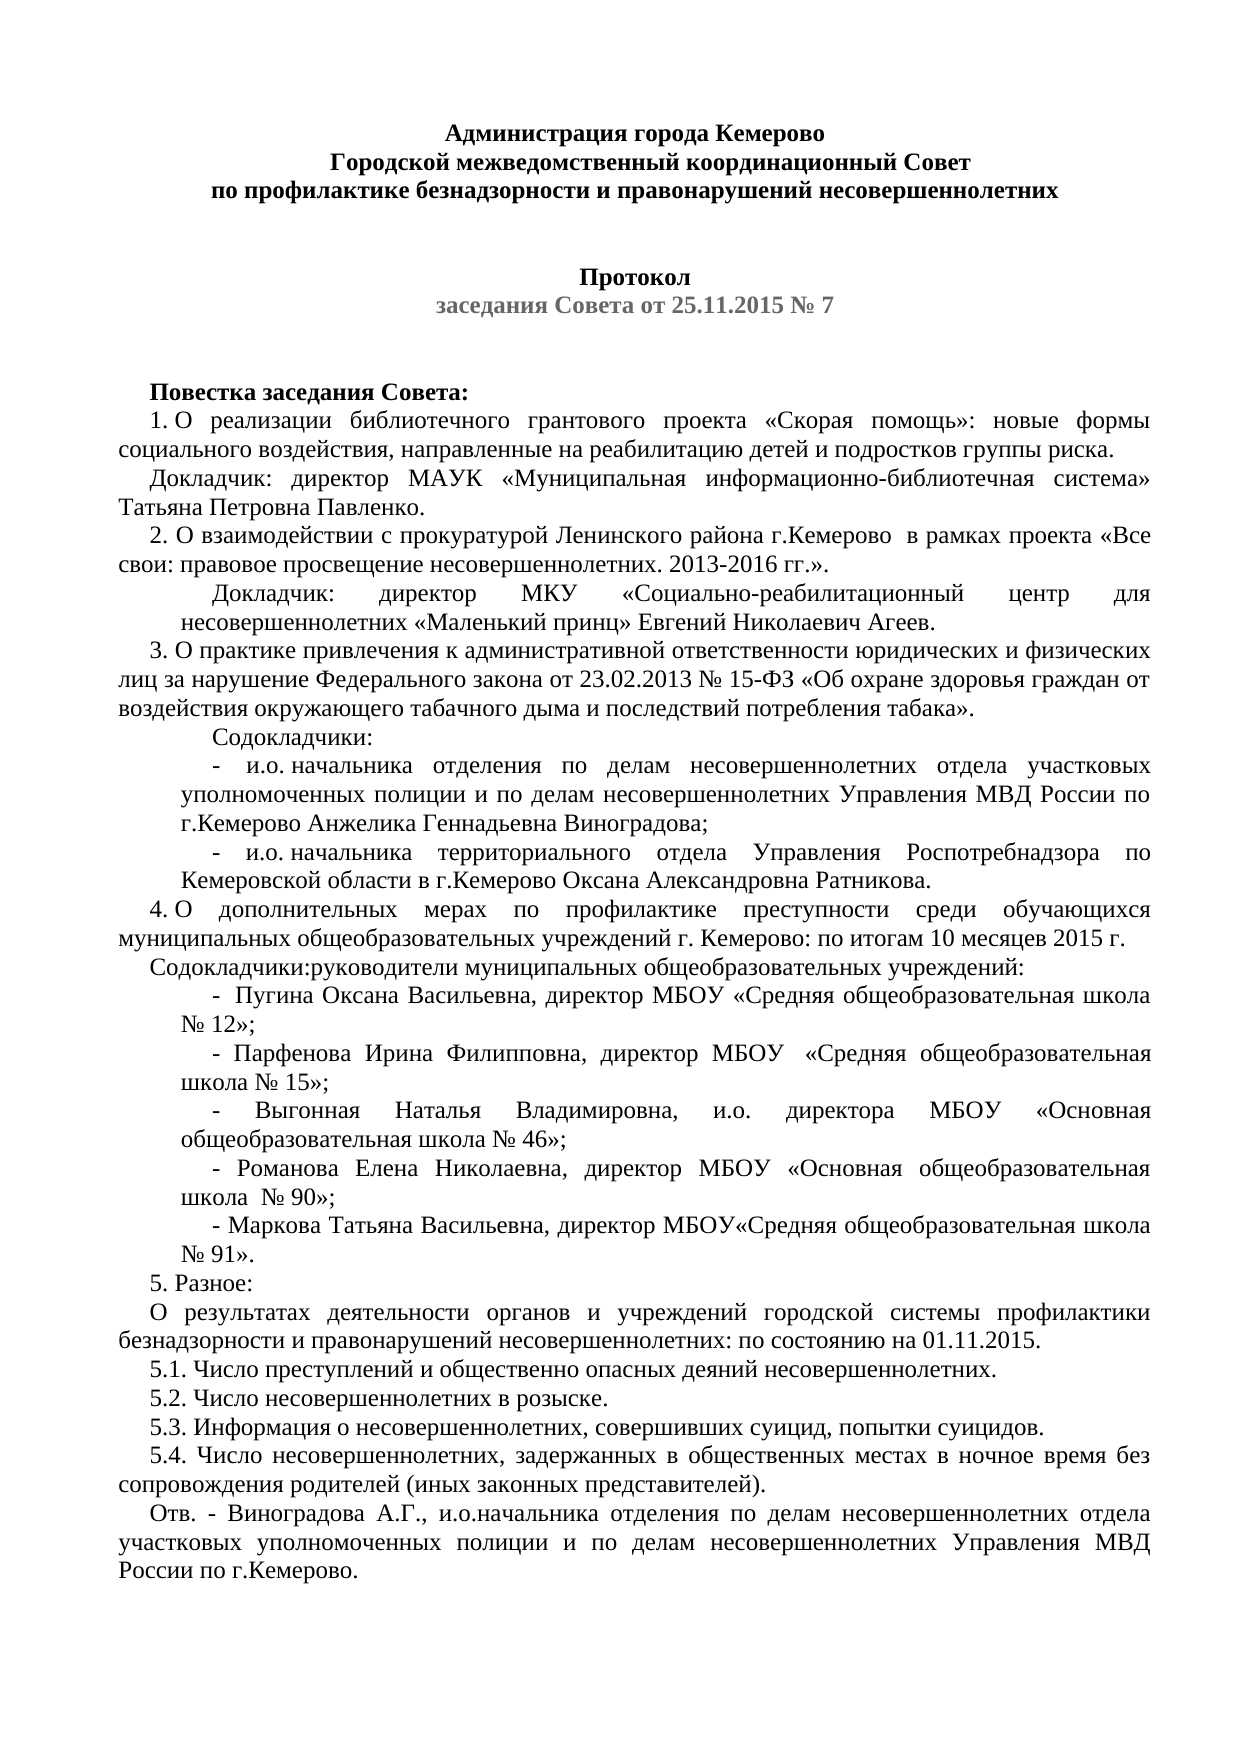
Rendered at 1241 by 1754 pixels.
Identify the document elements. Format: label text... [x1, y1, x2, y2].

text 5.1. Число преступлений и общественно опасных деяний несовершеннолетних. [118, 1354, 1152, 1383]
text Отв. - Виноградова А.Г., и.о.начальника отделения по делам несовершеннолетних отдела участковых уполномоченных полиции и по делам несовершеннолетних Управления МВД России по г.Кемерово. [118, 1498, 1152, 1584]
text - Выгонная Наталья Владимировна, и.о. директора МБОУ «Основная общеобразовательная школа № 46»; [181, 1096, 1152, 1153]
text 5.2. Число несовершеннолетних в розыске. [118, 1383, 1152, 1412]
text - Романова Елена Николаевна, директор МБОУ «Основная общеобразовательная школа № 90»; [181, 1153, 1152, 1211]
text Городской межведомственный координационный Совет [118, 147, 1152, 176]
text Содокладчики: [181, 722, 1152, 751]
text - и.о. начальника территориального отдела Управления Роспотребнадзора по Кемеровской области в г.Кемерово Оксана Александровна Ратникова. [181, 837, 1152, 894]
text Докладчик: директор МАУК «Муниципальная информационно-библиотечная система» Татьяна Петровна Павленко. [118, 463, 1152, 521]
text Содокладчики:руководители муниципальных общеобразовательных учреждений: [118, 952, 1152, 981]
text 5. Разное: [118, 1268, 1152, 1297]
text 1. О реализации библиотечного грантового проекта «Скорая помощь»: новые формы социального воздействия, направленные на реабилитацию детей и подростков группы риска. [118, 406, 1152, 463]
text 2. О взаимодействии с прокуратурой Ленинского района г.Кемерово в рамках проекта «Все свои: правовое просвещение несовершеннолетних. 2013-2016 гг.». [118, 521, 1152, 578]
text О результатах деятельности органов и учреждений городской системы профилактики безнадзорности и правонарушений несовершеннолетних: по состоянию на 01.11.2015. [118, 1297, 1152, 1354]
text 5.4. Число несовершеннолетних, задержанных в общественных местах в ночное время без сопровождения родителей (иных законных представителей). [118, 1441, 1152, 1498]
text - Пугина Оксана Васильевна, директор МБОУ «Средняя общеобразовательная школа № 12»; [181, 981, 1152, 1038]
text Протокол [118, 262, 1152, 291]
text Повестка заседания Совета: [118, 377, 1152, 406]
text - и.о. начальника отделения по делам несовершеннолетних отдела участковых уполномоченных полиции и по делам несовершеннолетних Управления МВД России по г.Кемерово Анжелика Геннадьевна Виноградова; [181, 751, 1152, 837]
text - Парфенова Ирина Филипповна, директор МБОУ «Средняя общеобразовательная школа № 15»; [181, 1038, 1152, 1096]
text заседания Совета от 25.11.2015 № 7 [118, 291, 1152, 319]
text по профилактике безнадзорности и правонарушений несовершеннолетних [118, 176, 1152, 204]
text 3. О практике привлечения к административной ответственности юридических и физических лиц за нарушение Федерального закона от 23.02.2013 № 15-ФЗ «Об охране здоровья граждан от воздействия окружающего табачного дыма и последствий потребления табака». [118, 636, 1152, 722]
text Администрация города Кемерово [118, 118, 1152, 147]
text 5.3. Информация о несовершеннолетних, совершивших суицид, попытки суицидов. [118, 1412, 1152, 1441]
text - Маркова Татьяна Васильевна, директор МБОУ«Средняя общеобразовательная школа № 91». [181, 1211, 1152, 1268]
text 4. О дополнительных мерах по профилактике преступности среди обучающихся муниципальных общеобразовательных учреждений г. Кемерово: по итогам 10 месяцев 2015 г. [118, 894, 1152, 952]
text Докладчик: директор МКУ «Социально-реабилитационный центр для несовершеннолетних «Маленький принц» Евгений Николаевич Агеев. [181, 578, 1152, 636]
